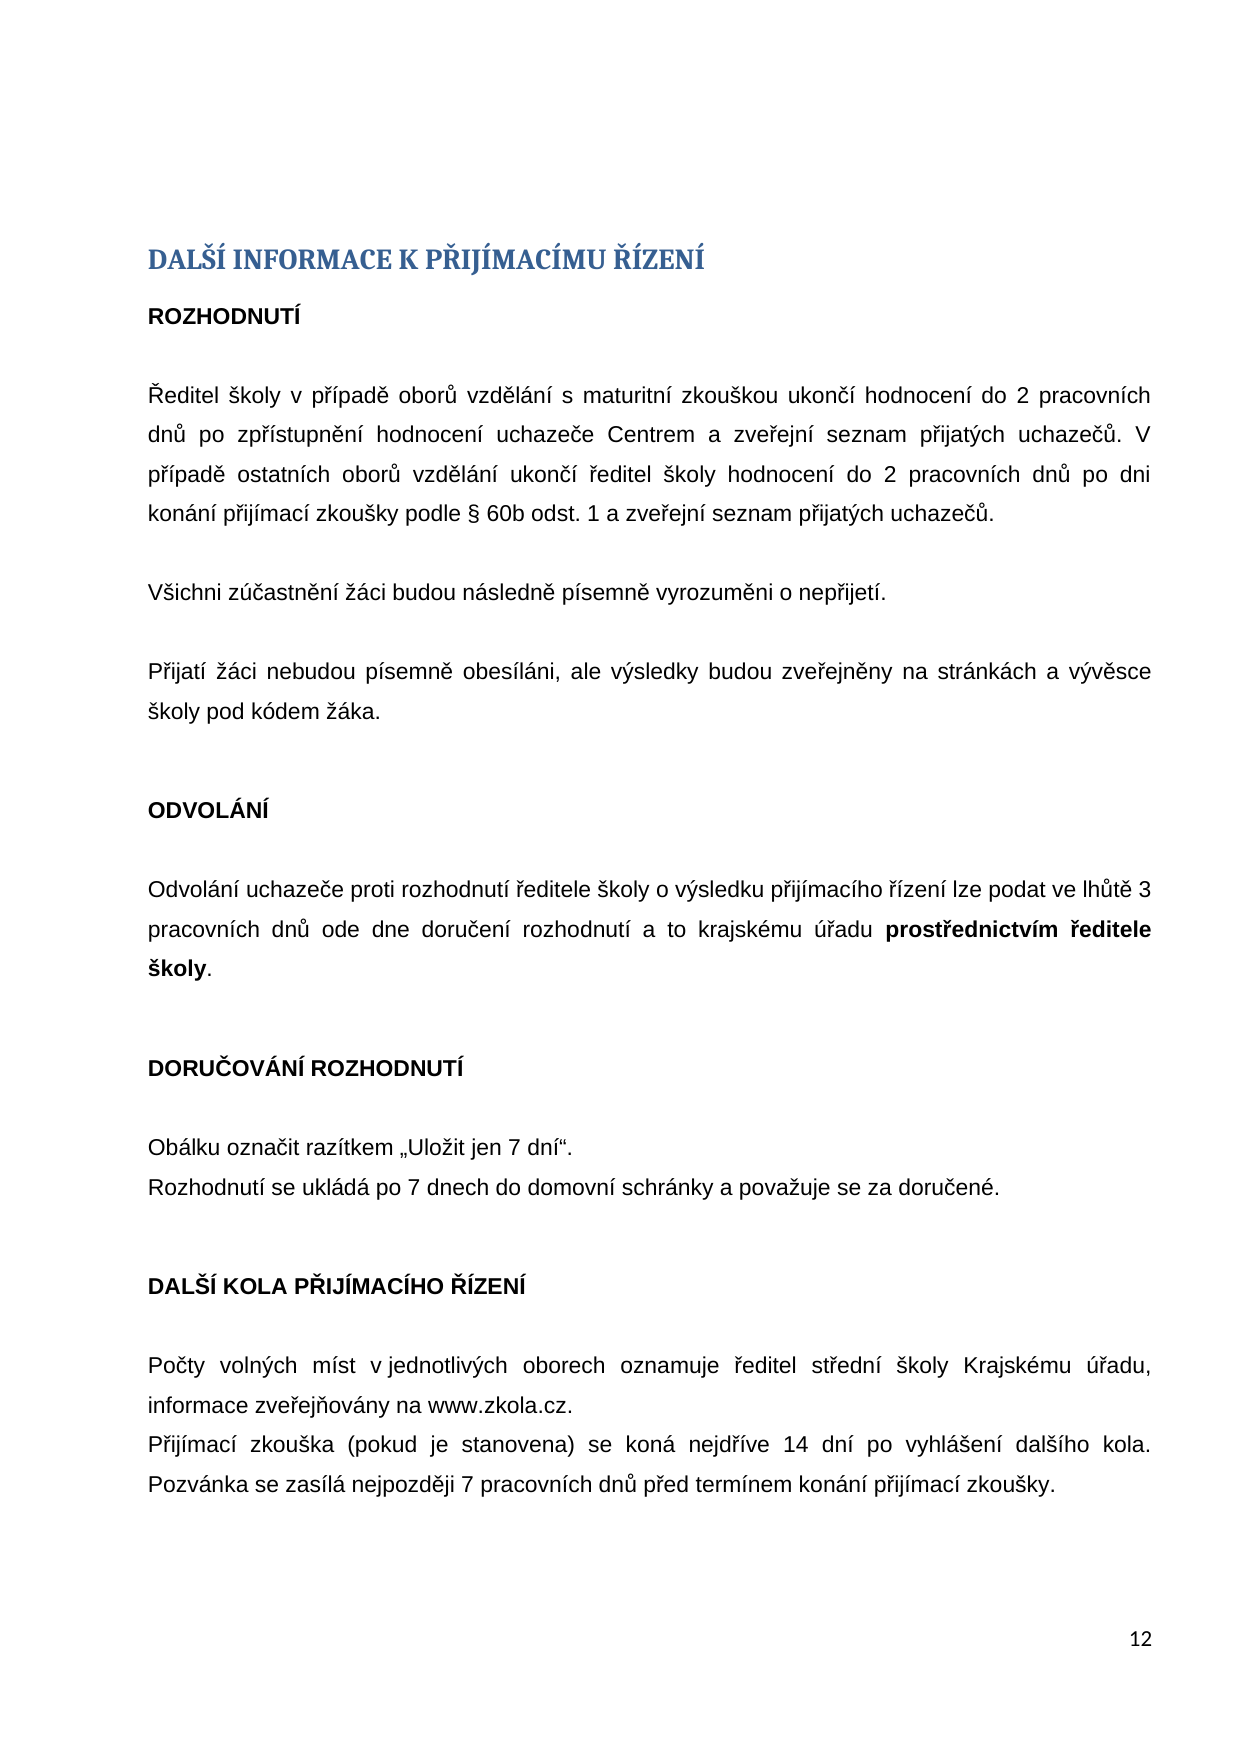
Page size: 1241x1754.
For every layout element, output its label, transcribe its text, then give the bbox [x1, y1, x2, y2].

text Obálku označit razítkem „Uložit jen 7 dní“. [148, 1134, 1152, 1160]
subtitle ODVOLÁNÍ [148, 797, 1152, 824]
text Počty volných míst v jednotlivých oborech oznamuje ředitel střední školy Krajskému úřadu, informace zveřejňovány na www.zkola.cz. [148, 1352, 1152, 1418]
text Rozhodnutí se ukládá po 7 dnech do domovní schránky a považuje se za doručené. [148, 1173, 1152, 1200]
subtitle ROZHODNUTÍ [148, 303, 1152, 329]
subtitle DALŠÍ INFORMACE K PŘIJÍMACÍMU ŘÍZENÍ [148, 243, 1152, 277]
subtitle DALŠÍ KOLA PŘIJÍMACÍHO ŘÍZENÍ [148, 1273, 1152, 1300]
text Přijatí žáci nebudou písemně obesíláni, ale výsledky budou zveřejněny na stránkách a vývěsce školy pod kódem žáka. [148, 658, 1152, 724]
text Ředitel školy v případě oborů vzdělání s maturitní zkouškou ukončí hodnocení do 2 pracovních dnů po zpřístupnění hodnocení uchazeče Centrem a zveřejní seznam přijatých uchazečů. V případě ostatních oborů vzdělání ukončí ředitel školy hodnocení do 2 pracovních dnů po dni konání přijímací zkoušky podle § 60b odst. 1 a zveřejní seznam přijatých uchazečů. [148, 382, 1152, 527]
subtitle DORUČOVÁNÍ ROZHODNUTÍ [148, 1055, 1152, 1081]
text Všichni zúčastnění žáci budou následně písemně vyrozuměni o nepřijetí. [148, 579, 1152, 606]
text Odvolání uchazeče proti rozhodnutí ředitele školy o výsledku přijímacího řízení lze podat ve lhůtě 3 pracovních dnů ode dne doručení rozhodnutí a to krajskému úřadu prostřednictvím ředitele školy. [148, 876, 1152, 982]
text Přijímací zkouška (pokud je stanovena) se koná nejdříve 14 dní po vyhlášení dalšího kola. Pozvánka se zasílá nejpozději 7 pracovních dnů před termínem konání přijímací zkoušky. [148, 1431, 1152, 1497]
